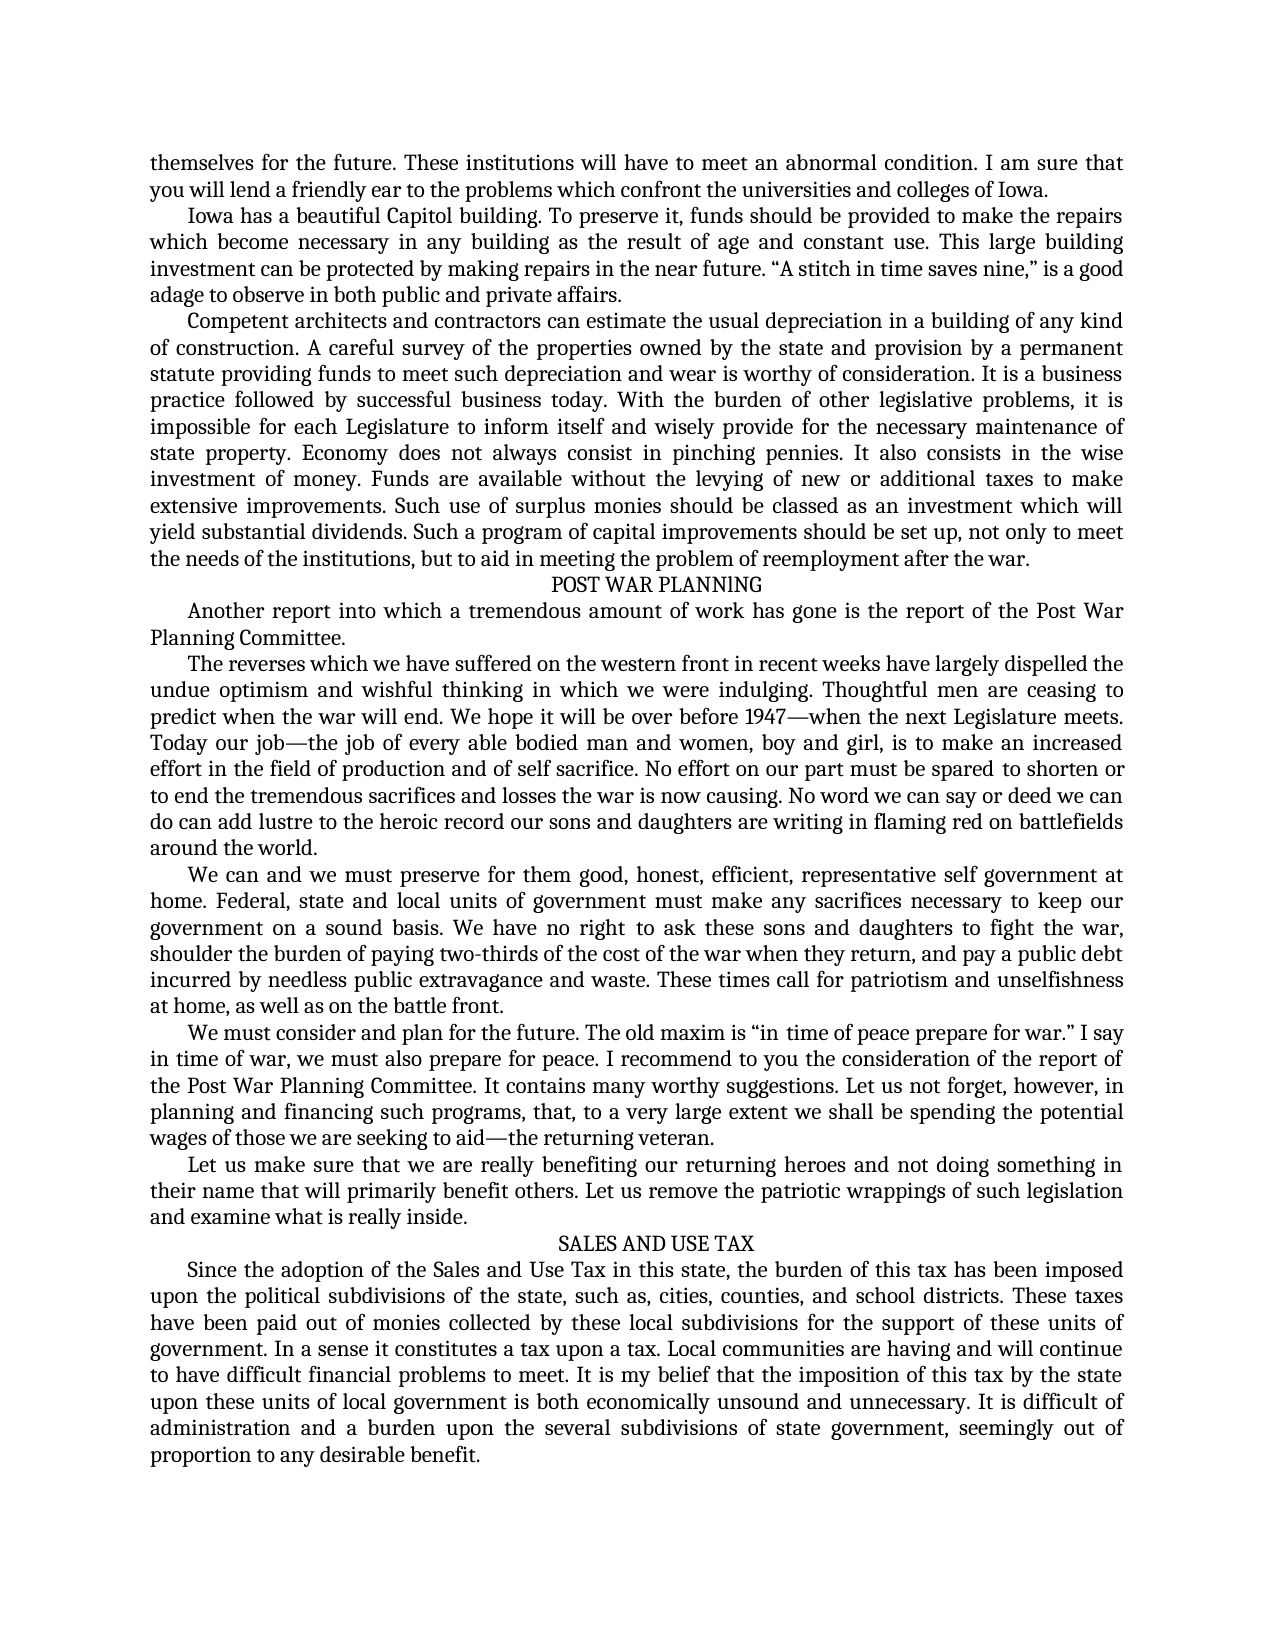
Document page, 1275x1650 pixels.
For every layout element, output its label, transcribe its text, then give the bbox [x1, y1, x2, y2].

text We must consider and plan for the future. The old maxim is “in time of peace prepare for war.” I say in time of war, we must also prepare for peace. I recommend to you the consideration of the report of the Post War Planning Committee. It contains many worthy suggestions. Let us not forget, however, in planning and financing such programs, that, to a very large extent we shall be spending the potential wages of those we are seeking to aid—the returning veteran. [150, 1020, 1125, 1151]
text The reverses which we have suffered on the western front in recent weeks have largely dispelled the undue optimism and wishful thinking in which we were indulging. Thoughtful men are ceasing to predict when the war will end. We hope it will be over before 1947—when the next Legislature meets. Today our job—the job of every able bodied man and women, boy and girl, is to make an increased effort in the field of production and of self sacrifice. No effort on our part must be spared to shorten or to end the tremendous sacrifices and losses the war is now causing. No word we can say or deed we can do can add lustre to the heroic record our sons and daughters are writing in flaming red on battlefields around the world. [150, 651, 1125, 862]
text Competent architects and contractors can estimate the usual depreciation in a building of any kind of construction. A careful survey of the properties owned by the state and provision by a permanent statute providing funds to meet such depreciation and wear is worthy of consideration. It is a business practice followed by successful business today. With the burden of other legislative problems, it is impossible for each Legislature to inform itself and wisely provide for the necessary maintenance of state property. Economy does not always consist in pinching pennies. It also consists in the wise investment of money. Funds are available without the levying of new or additional taxes to make extensive improvements. Such use of surplus monies should be classed as an investment which will yield substantial dividends. Such a program of capital improvements should be set up, not only to meet the needs of the institutions, but to aid in meeting the problem of reemployment after the war. [150, 308, 1125, 572]
text Let us make sure that we are really benefiting our returning heroes and not doing something in their name that will primarily benefit others. Let us remove the patriotic wrappings of such legislation and examine what is really inside. [150, 1151, 1125, 1231]
text We can and we must preserve for them good, honest, efficient, representative self government at home. Federal, state and local units of government must make any sacrifices necessary to keep our government on a sound basis. We have no right to ask these sons and daughters to fight the war, shoulder the burden of paying two-thirds of the cost of the war when they return, and pay a public debt incurred by needless public extravagance and waste. These times call for patriotism and unselfishness at home, as well as on the battle front. [150, 862, 1125, 1020]
text SALES AND USE TAX [150, 1231, 1125, 1257]
text POST WAR PLANNlNG [150, 572, 1125, 598]
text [150, 150, 1125, 203]
text Since the adoption of the Sales and Use Tax in this state, the burden of this tax has been imposed upon the political subdivisions of the state, such as, cities, counties, and school districts. These taxes have been paid out of monies collected by these local subdivisions for the support of these units of government. In a sense it constitutes a tax upon a tax. Local communities are having and will continue to have difficult financial problems to meet. It is my belief that the imposition of this tax by the state upon these units of local government is both economically unsound and unnecessary. It is difficult of administration and a burden upon the several subdivisions of state government, seemingly out of proportion to any desirable benefit. [150, 1257, 1125, 1468]
text Iowa has a beautiful Capitol building. To preserve it, funds should be provided to make the repairs which become necessary in any building as the result of age and constant use. This large building investment can be protected by making repairs in the near future. “A stitch in time saves nine,” is a good adage to observe in both public and private affairs. [150, 203, 1125, 308]
text Another report into which a tremendous amount of work has gone is the report of the Post War Planning Committee. [150, 598, 1125, 651]
